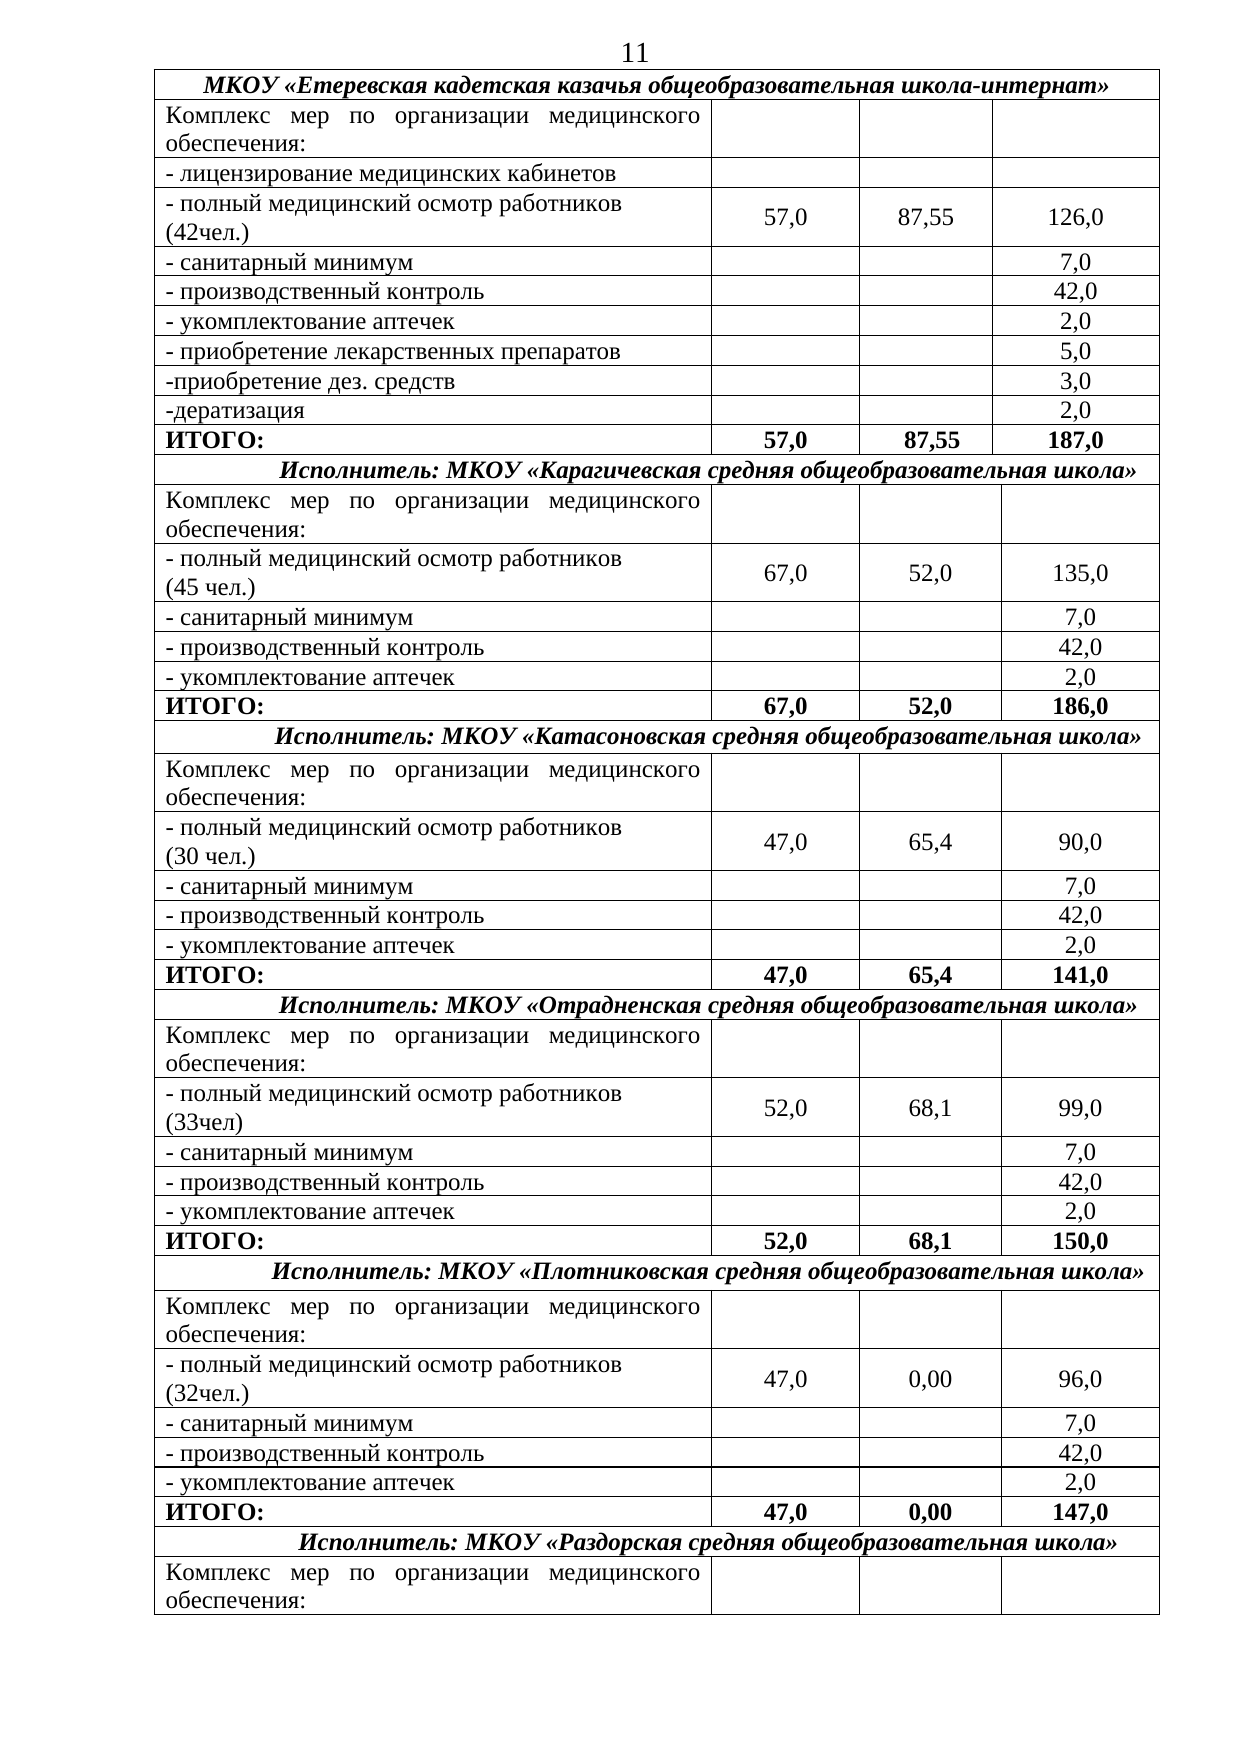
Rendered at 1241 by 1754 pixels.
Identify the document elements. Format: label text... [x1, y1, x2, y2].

table_cell 42,0 [1002, 632, 1159, 661]
table_cell 7,0 [993, 247, 1159, 275]
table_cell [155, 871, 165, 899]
table_cell Исполнитель: МКОУ «Раздорская средняя общеобразовательная школа» [155, 1527, 1159, 1556]
table_cell [860, 366, 992, 394]
table_cell [860, 100, 992, 157]
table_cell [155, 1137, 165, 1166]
table_cell -дератизация [155, 396, 711, 424]
table_cell [1002, 1020, 1159, 1077]
table_cell [860, 336, 992, 365]
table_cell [155, 70, 1159, 99]
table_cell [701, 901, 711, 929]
table_cell [860, 1291, 1001, 1348]
table_cell 96,0 [1002, 1349, 1159, 1407]
table_cell Комплекс мер по организации медицинского обеспечения: [155, 1020, 711, 1077]
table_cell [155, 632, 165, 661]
table_cell [712, 336, 859, 365]
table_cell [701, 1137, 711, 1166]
table_cell 87,55 [860, 188, 992, 246]
table_cell [712, 1557, 859, 1614]
table_cell 147,0 [1002, 1497, 1159, 1526]
table_cell 52,0 [860, 544, 1001, 601]
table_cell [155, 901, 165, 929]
table_cell [712, 100, 859, 157]
table_cell 0,00 [860, 1497, 1001, 1526]
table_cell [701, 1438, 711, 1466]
table_cell 65,4 [860, 812, 1001, 870]
table_cell [860, 247, 992, 275]
table_cell 126,0 [993, 188, 1159, 246]
table_cell [860, 306, 992, 335]
table_cell [1002, 485, 1159, 542]
table_cell [860, 1167, 1001, 1195]
table_cell [712, 1020, 859, 1077]
table_cell ИТОГО: [155, 960, 711, 989]
table_cell [993, 100, 1159, 157]
table_cell - укомплектование аптечек [155, 930, 711, 959]
table_cell 7,0 [1002, 871, 1159, 899]
table_cell Комплекс мер по организации медицинского обеспечения: [155, 100, 711, 157]
table_cell [712, 1408, 859, 1437]
table_cell [712, 485, 859, 542]
table_cell ИТОГО: [155, 1497, 711, 1526]
table_cell [712, 396, 859, 424]
table_cell [860, 1557, 1001, 1614]
table_cell 42,0 [1002, 901, 1159, 929]
table_cell [860, 1438, 1001, 1466]
table_cell - полный медицинский осмотр работников (33чел) [155, 1078, 711, 1136]
table_cell - полный медицинский осмотр работников (45 чел.) [155, 544, 711, 601]
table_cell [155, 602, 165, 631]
table_cell [1002, 1557, 1159, 1614]
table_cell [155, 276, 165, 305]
table_cell Исполнитель: МКОУ «Катасоновская средняя общеобразовательная школа» [155, 721, 1159, 753]
table_cell [860, 871, 1001, 899]
table_cell [712, 871, 859, 899]
table_cell Исполнитель: МКОУ «Отрадненская средняя общеобразовательная школа» [155, 990, 1159, 1019]
table_cell 150,0 [1002, 1226, 1159, 1255]
table_cell 2,0 [1002, 930, 1159, 959]
table_cell 47,0 [712, 812, 859, 870]
table_cell 2,0 [993, 306, 1159, 335]
table_cell 2,0 [1002, 1468, 1159, 1496]
table_cell 90,0 [1002, 812, 1159, 870]
table_cell 65,4 [860, 960, 1001, 989]
table_cell 68,1 [860, 1078, 1001, 1136]
table_cell - укомплектование аптечек [155, 306, 711, 335]
table_cell 186,0 [1002, 691, 1159, 720]
table_cell [860, 901, 1001, 929]
table_cell 135,0 [1002, 544, 1159, 601]
table_cell 0,00 [860, 1349, 1001, 1407]
table_cell [712, 276, 859, 305]
table_cell [860, 754, 1001, 811]
table_cell 5,0 [993, 336, 1159, 365]
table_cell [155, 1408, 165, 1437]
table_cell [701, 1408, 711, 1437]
table_cell 57,0 [712, 425, 859, 454]
table_cell Комплекс мер по организации медицинского обеспечения: [155, 1291, 711, 1348]
table_cell 57,0 [712, 188, 859, 246]
table_cell 42,0 [993, 276, 1159, 305]
table_cell - укомплектование аптечек [155, 1196, 711, 1225]
table_cell 2,0 [1002, 1196, 1159, 1225]
table_cell Комплекс мер по организации медицинского обеспечения: [155, 754, 711, 811]
table_cell - полный медицинский осмотр работников (30 чел.) [155, 812, 711, 870]
table_cell - приобретение лекарственных препаратов [155, 336, 711, 365]
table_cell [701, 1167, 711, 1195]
table_cell 52,0 [712, 1078, 859, 1136]
table_cell 47,0 [712, 960, 859, 989]
table_cell 67,0 [712, 691, 859, 720]
table_cell [712, 306, 859, 335]
table_cell 7,0 [1002, 1137, 1159, 1166]
table_cell 2,0 [993, 396, 1159, 424]
table_cell [712, 1291, 859, 1348]
table_cell [860, 930, 1001, 959]
table_cell ИТОГО: [155, 425, 711, 454]
table_cell [860, 1468, 1001, 1496]
table_cell [712, 930, 859, 959]
table_cell 141,0 [1002, 960, 1159, 989]
table_cell [860, 276, 992, 305]
table_cell Исполнитель: МКОУ «Карагичевская средняя общеобразовательная школа» [155, 455, 1159, 484]
table_cell - укомплектование аптечек [155, 662, 711, 690]
table_cell 99,0 [1002, 1078, 1159, 1136]
table_cell 87,55 [860, 425, 992, 454]
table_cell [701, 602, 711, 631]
table_cell Комплекс мер по организации медицинского обеспечения: [155, 485, 711, 542]
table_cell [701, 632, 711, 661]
table_cell [1002, 754, 1159, 811]
table_cell [993, 158, 1159, 187]
table_cell ИТОГО: [155, 691, 711, 720]
table_cell 3,0 [993, 366, 1159, 394]
table_cell ИТОГО: [155, 1226, 711, 1255]
table_cell [712, 901, 859, 929]
table_cell 67,0 [712, 544, 859, 601]
table_cell - укомплектование аптечек [155, 1468, 711, 1496]
table_cell 187,0 [993, 425, 1159, 454]
table_cell [860, 1196, 1001, 1225]
table_cell [860, 632, 1001, 661]
table_cell [712, 366, 859, 394]
table_cell [712, 602, 859, 631]
table_cell 47,0 [712, 1349, 859, 1407]
table_cell [1002, 1291, 1159, 1348]
table_cell 42,0 [1002, 1438, 1159, 1466]
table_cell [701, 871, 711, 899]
table_cell 42,0 [1002, 1167, 1159, 1195]
table_cell 7,0 [1002, 1408, 1159, 1437]
table_cell [712, 1196, 859, 1225]
table_cell -приобретение дез. средств [155, 366, 711, 394]
table_cell 2,0 [1002, 662, 1159, 690]
table_cell [860, 1408, 1001, 1437]
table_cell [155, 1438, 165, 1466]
table_cell 52,0 [712, 1226, 859, 1255]
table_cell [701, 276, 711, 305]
table_cell - лицензирование медицинских кабинетов [155, 158, 711, 187]
table_cell 52,0 [860, 691, 1001, 720]
table_cell [712, 158, 859, 187]
table_cell 47,0 [712, 1497, 859, 1526]
table_cell - полный медицинский осмотр работников (32чел.) [155, 1349, 711, 1407]
table_cell Исполнитель: МКОУ «Плотниковская средняя общеобразовательная школа» [155, 1256, 1159, 1290]
table_cell 7,0 [1002, 602, 1159, 631]
table_cell [860, 1020, 1001, 1077]
table_cell [860, 485, 1001, 542]
table_cell [712, 247, 859, 275]
table_cell 68,1 [860, 1226, 1001, 1255]
table_cell [712, 1167, 859, 1195]
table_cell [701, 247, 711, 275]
table_cell [712, 754, 859, 811]
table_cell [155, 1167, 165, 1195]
table_cell [860, 158, 992, 187]
table_cell [860, 396, 992, 424]
table_cell [712, 632, 859, 661]
table_cell [712, 1468, 859, 1496]
table_cell [712, 662, 859, 690]
table_cell [860, 662, 1001, 690]
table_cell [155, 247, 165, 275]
table_cell - полный медицинский осмотр работников (42чел.) [155, 188, 711, 246]
table_cell [712, 1438, 859, 1466]
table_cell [155, 1557, 711, 1614]
table_cell [860, 602, 1001, 631]
table_cell [712, 1137, 859, 1166]
table_cell [860, 1137, 1001, 1166]
